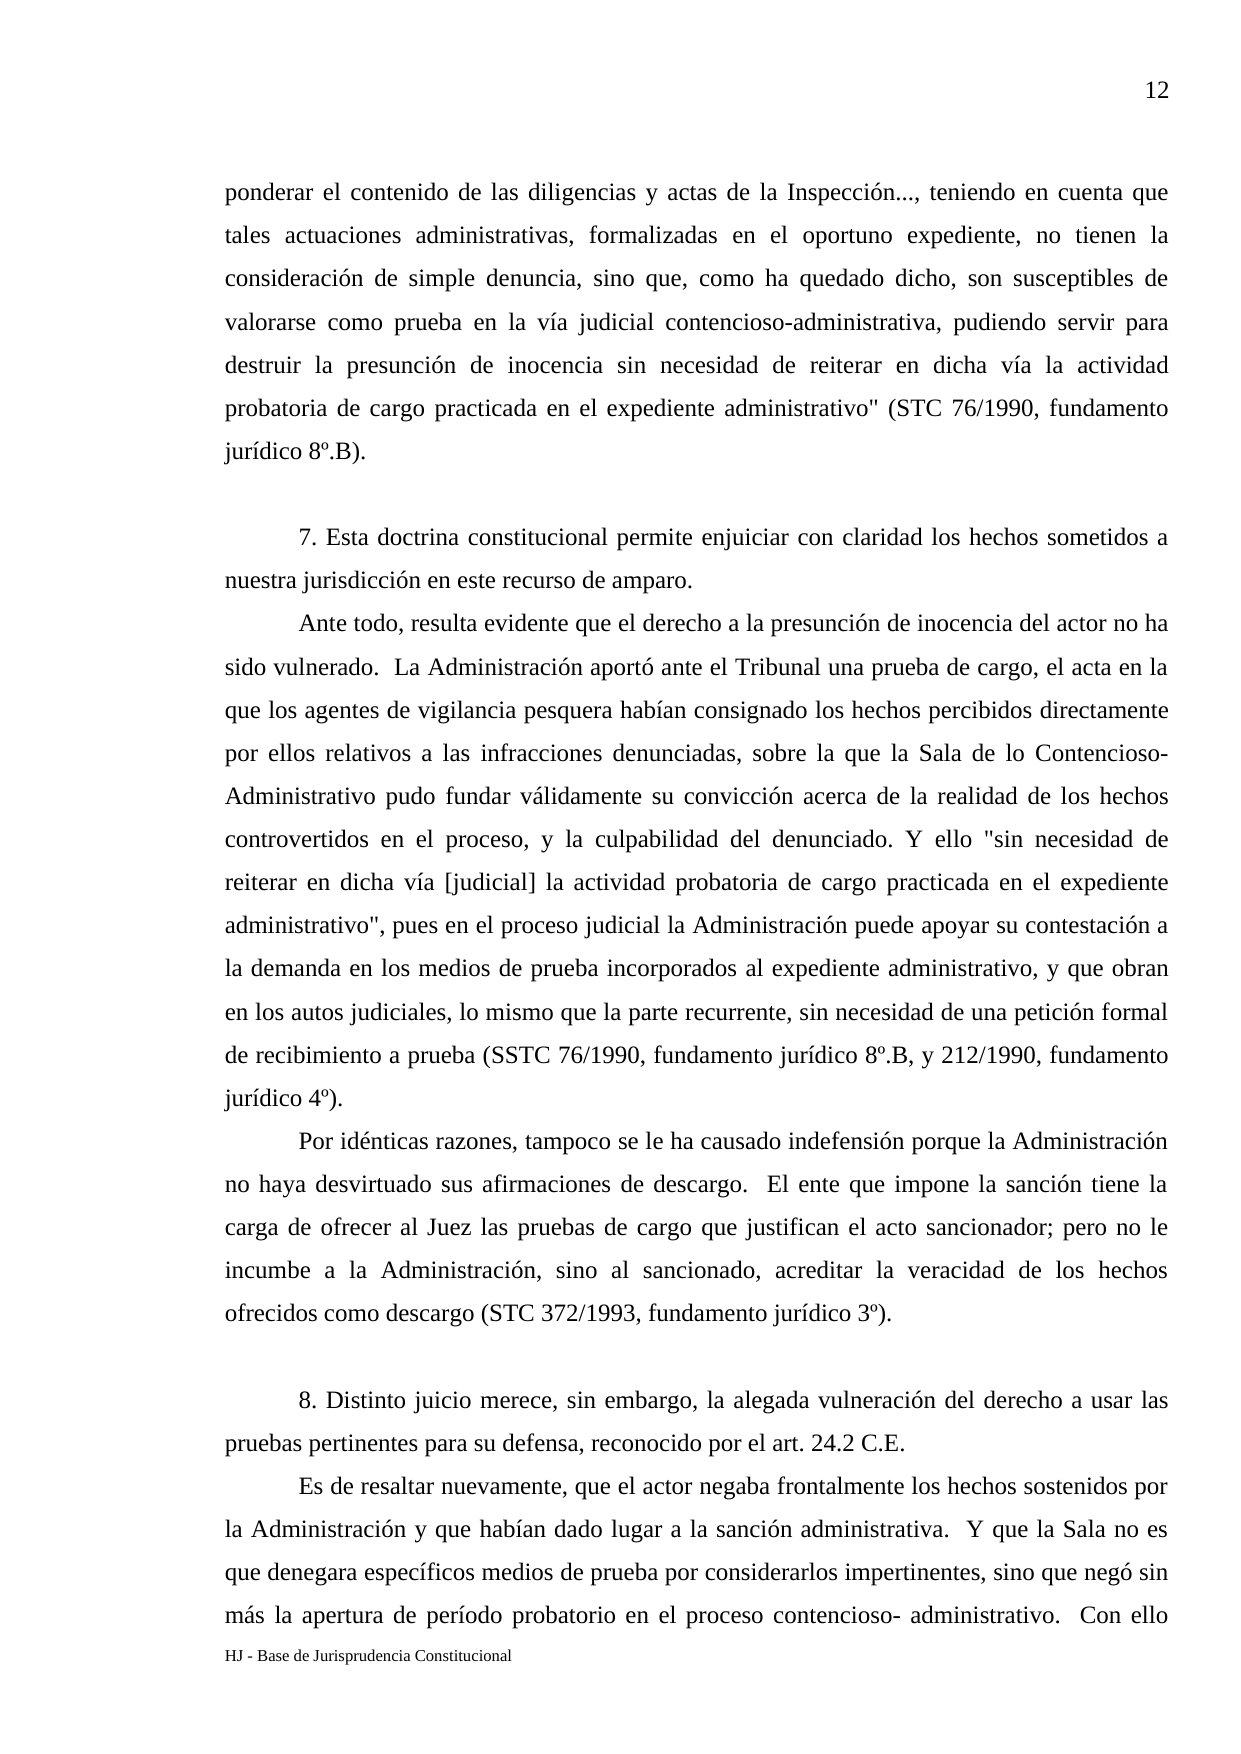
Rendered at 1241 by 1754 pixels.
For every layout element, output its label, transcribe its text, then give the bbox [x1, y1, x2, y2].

text 8. Distinto juicio merece, sin embargo, la alegada vulneración del derecho a usar las pruebas pertinentes para su defensa, reconocido por el art. 24.2 C.E. [224, 1385, 1169, 1457]
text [224, 177, 1169, 465]
text 7. Esta doctrina constitucional permite enjuiciar con claridad los hechos sometidos a nuestra jurisdicción en este recurso de amparo. [224, 522, 1169, 594]
text Por idénticas razones, tampoco se le ha causado indefensión porque la Administración no haya desvirtuado sus afirmaciones de descargo. El ente que impone la sanción tiene la carga de ofrecer al Juez las pruebas de cargo que justifican el acto sancionador; pero no le incumbe a la Administración, sino al sancionado, acreditar la veracidad de los hechos ofrecidos como descargo (STC 372/1993, fundamento jurídico 3º). [224, 1126, 1169, 1327]
text Ante todo, resulta evidente que el derecho a la presunción de inocencia del actor no ha sido vulnerado. La Administración aportó ante el Tribunal una prueba de cargo, el acta en la que los agentes de vigilancia pesquera habían consignado los hechos percibidos directamente por ellos relativos a las infracciones denunciadas, sobre la que la Sala de lo Contencioso-Administrativo pudo fundar válidamente su convicción acerca de la realidad de los hechos controvertidos en el proceso, y la culpabilidad del denunciado. Y ello "sin necesidad de reiterar en dicha vía [judicial] la actividad probatoria de cargo practicada en el expediente administrativo", pues en el proceso judicial la Administración puede apoyar su contestación a la demanda en los medios de prueba incorporados al expediente administrativo, y que obran en los autos judiciales, lo mismo que la parte recurrente, sin necesidad de una petición formal de recibimiento a prueba (SSTC 76/1990, fundamento jurídico 8º.B, y 212/1990, fundamento jurídico 4º). [224, 608, 1169, 1112]
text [224, 1471, 1169, 1629]
